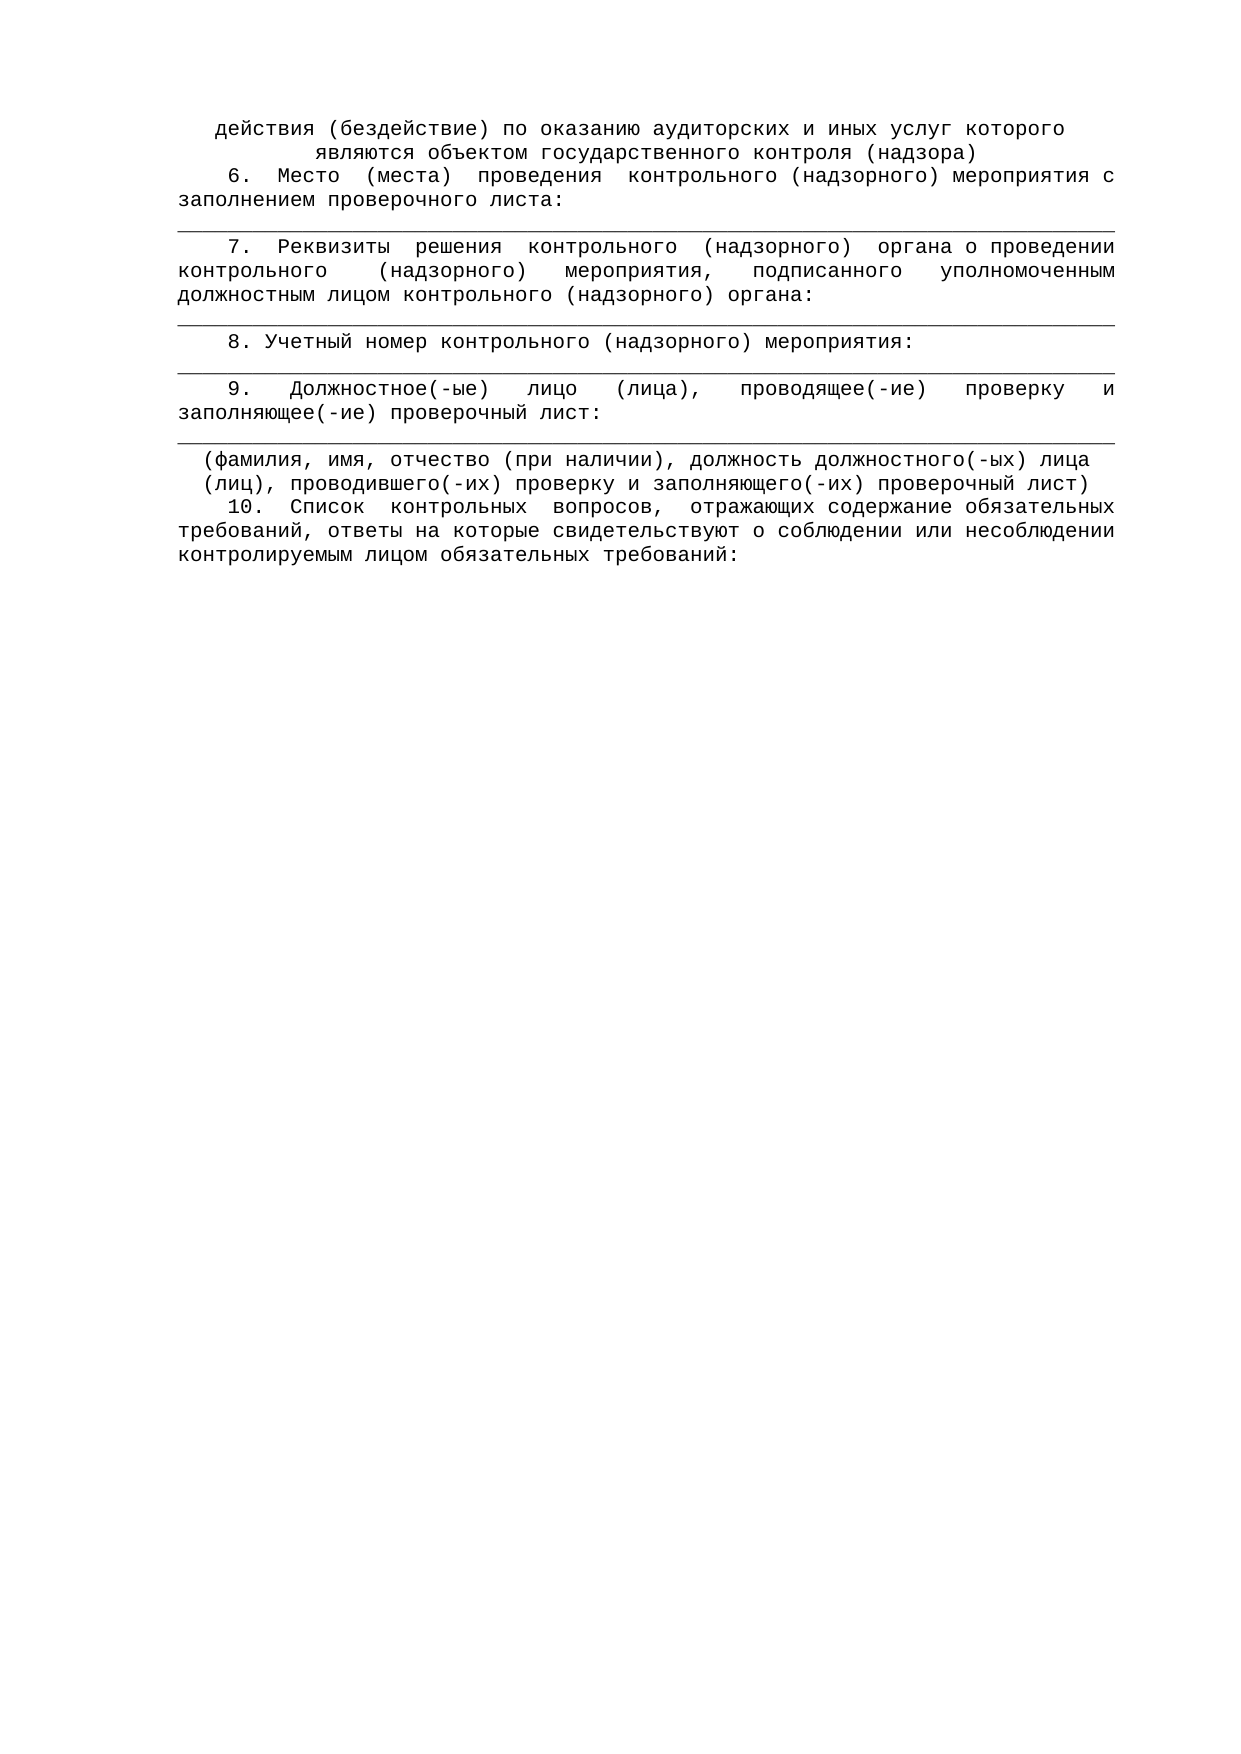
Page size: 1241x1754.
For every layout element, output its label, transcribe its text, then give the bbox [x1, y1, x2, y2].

text контрольного (надзорного) мероприятия, подписанного уполномоченным [177, 260, 1152, 284]
text (фамилия, имя, отчество (при наличии), должность должностного(-ых) лица [177, 449, 1152, 473]
text должностным лицом контрольного (надзорного) органа: [177, 284, 1152, 307]
text 7. Реквизиты решения контрольного (надзорного) органа о проведении [177, 236, 1152, 260]
text заполняющее(-ие) проверочный лист: [177, 402, 1152, 426]
text контролируемым лицом обязательных требований: [177, 544, 1152, 567]
text 9. Должностное(-ые) лицо (лица), проводящее(-ие) проверку и [177, 378, 1152, 402]
text являются объектом государственного контроля (надзора) [177, 142, 1152, 165]
text 6. Место (места) проведения контрольного (надзорного) мероприятия с [177, 165, 1152, 189]
text ___________________________________________________________________________ [177, 354, 1152, 378]
text действия (бездействие) по оказанию аудиторских и иных услуг которого [177, 118, 1152, 142]
text ___________________________________________________________________________ [177, 213, 1152, 236]
text ___________________________________________________________________________ [177, 426, 1152, 449]
text 8. Учетный номер контрольного (надзорного) мероприятия: [177, 331, 1152, 354]
text ___________________________________________________________________________ [177, 307, 1152, 331]
text 10. Список контрольных вопросов, отражающих содержание обязательных [177, 496, 1152, 520]
text заполнением проверочного листа: [177, 189, 1152, 213]
text (лиц), проводившего(-их) проверку и заполняющего(-их) проверочный лист) [177, 473, 1152, 496]
text требований, ответы на которые свидетельствуют о соблюдении или несоблюдении [177, 520, 1152, 544]
